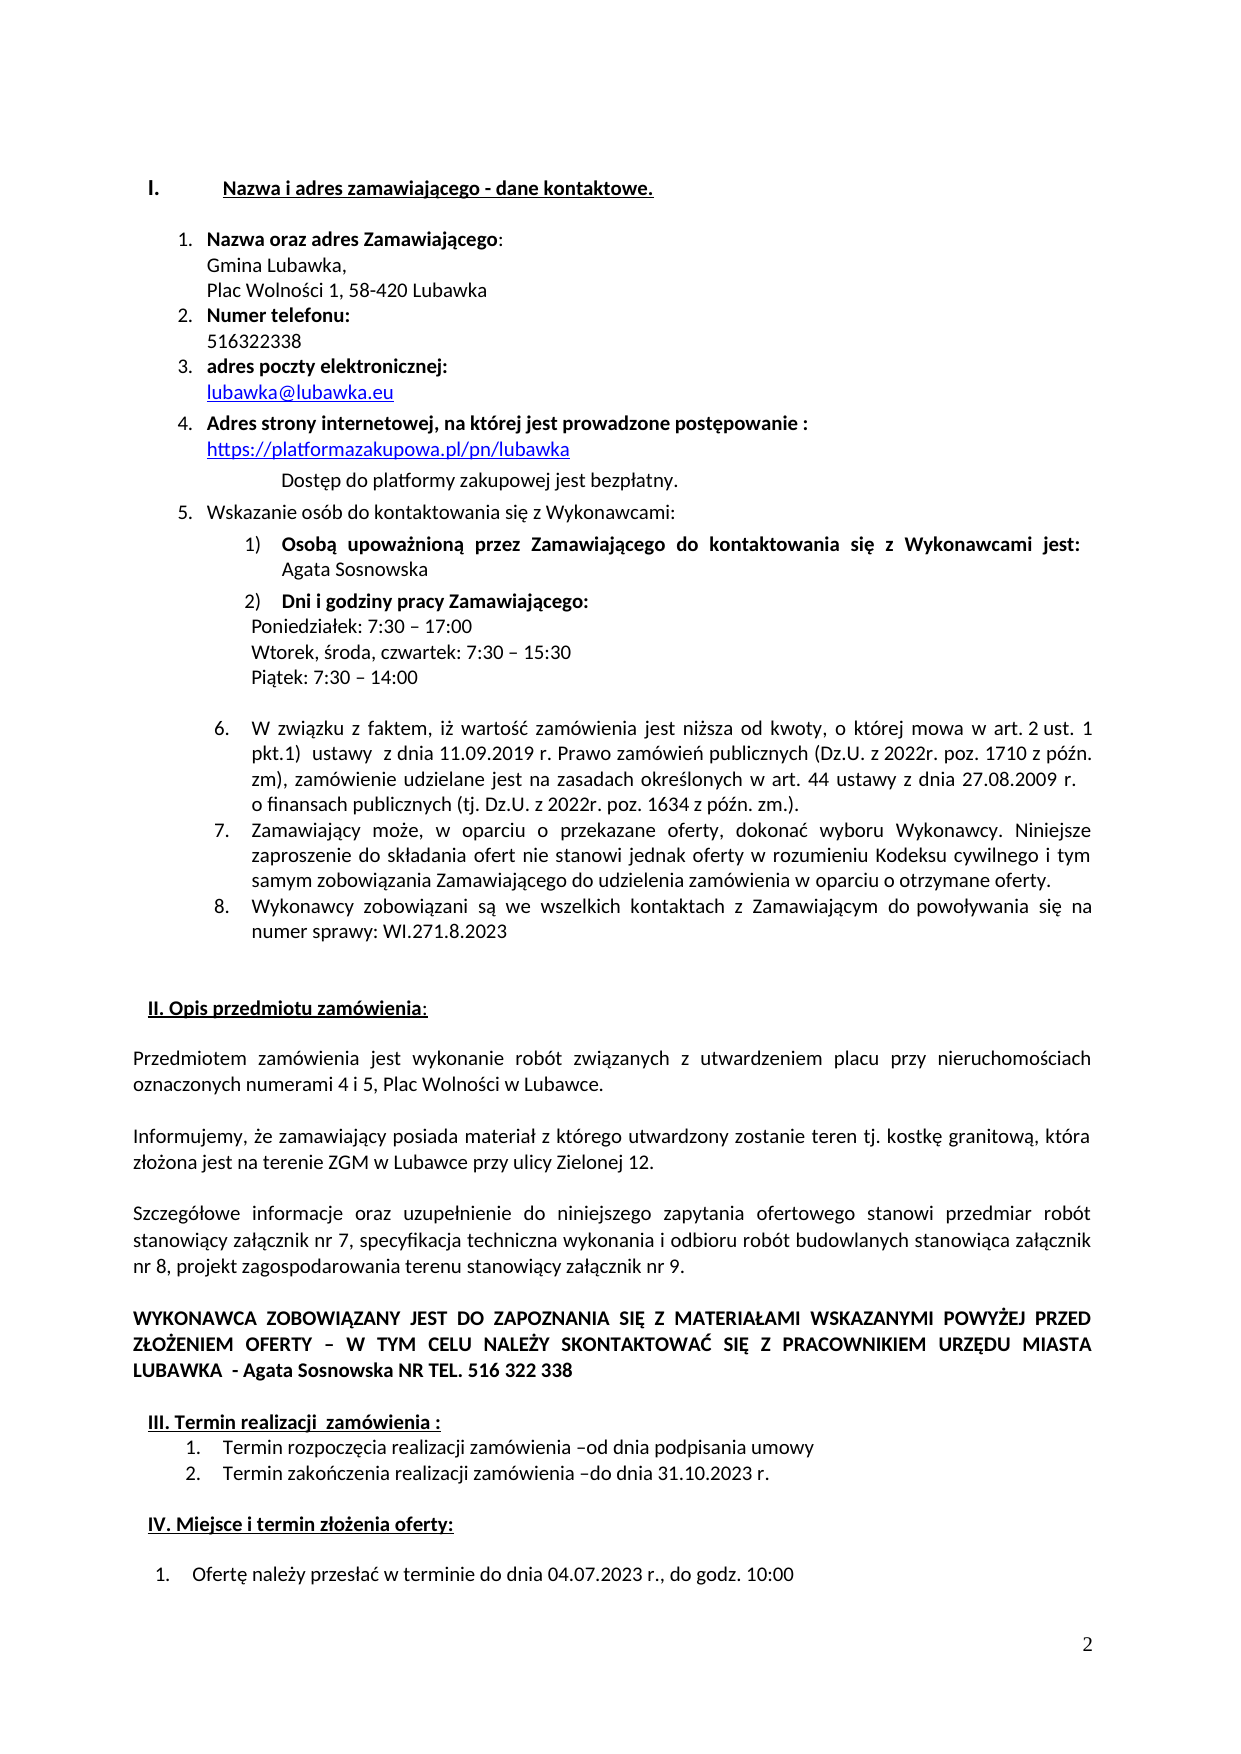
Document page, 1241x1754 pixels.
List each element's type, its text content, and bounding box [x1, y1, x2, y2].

subtitle Osobą upoważnioną przez Zamawiającego do kontaktowania się z Wykonawcami jest: Agata Sosnowska [244, 531, 1093, 582]
text WYKONAWCA ZOBOWIĄZANY JEST DO ZAPOZNANIA SIĘ Z MATERIAŁAMI WSKAZANYMI POWYŻEJ PRZED ZŁOŻENIEM OFERTY – W TYM CELU NALEŻY SKONTAKTOWAĆ SIĘ Z PRACOWNIKIEM URZĘDU MIASTA LUBAWKA - Agata Sosnowska NR TEL. 516 322 338 [133, 1305, 1093, 1383]
text Piątek: 7:30 – 14:00 [251, 664, 1093, 690]
text 516322338 [207, 328, 1093, 353]
subtitle Dni i godziny pracy Zamawiającego: [244, 588, 1093, 613]
list Ofertę należy przesłać w terminie do dnia 04.07.2023 r., do godz. 10:00 [154, 1562, 1093, 1587]
text Poniedziałek: 7:30 – 17:00 [251, 613, 1093, 639]
list Numer telefonu: [177, 303, 1093, 328]
text Dostęp do platformy zakupowej jest bezpłatny. [281, 468, 1093, 493]
list Wykonawcy zobowiązani są we wszelkich kontaktach z Zamawiającym do powoływania się na numer sprawy: WI.271.8.2023 [214, 893, 1093, 944]
list Adres strony internetowej, na której jest prowadzone postępowanie : https://platformazakupowa.pl/pn/lubawka [177, 411, 1093, 461]
list W związku z faktem, iż wartość zamówienia jest niższa od kwoty, o której mowa w art. 2 ust. 1 pkt.1) ustawy z dnia 11.09.2019 r. Prawo zamówień publicznych (Dz.U. z 2022r. poz. 1710 z późn. zm), zamówienie udzielane jest na zasadach określonych w art. 44 ustawy z dnia 27.08.2009 r. o finansach publicznych (tj. Dz.U. z 2022r. poz. 1634 z późn. zm.). [214, 715, 1093, 817]
list Termin rozpoczęcia realizacji zamówienia –od dnia podpisania umowy [185, 1434, 1093, 1460]
text III. Termin realizacji zamówienia : [148, 1409, 1093, 1434]
text lubawka@lubawka.eu [207, 379, 1093, 404]
text Plac Wolności 1, 58-420 Lubawka [207, 277, 1093, 303]
text Gmina Lubawka, [207, 252, 1093, 277]
list Nazwa i adres zamawiającego - dane kontaktowe. [148, 173, 1093, 201]
list Nazwa oraz adres Zamawiającego: [177, 226, 1093, 252]
list adres poczty elektronicznej: [177, 353, 1093, 379]
text Informujemy, że zamawiający posiada materiał z którego utwardzony zostanie teren tj. kostkę granitową, która złożona jest na terenie ZGM w Lubawce przy ulicy Zielonej 12. [133, 1123, 1093, 1175]
text II. Opis przedmiotu zamówienia: [148, 995, 1093, 1020]
list Wskazanie osób do kontaktowania się z Wykonawcami: [177, 499, 1093, 525]
text IV. Miejsce i termin złożenia oferty: [148, 1511, 1093, 1536]
list Zamawiający może, w oparciu o przekazane oferty, dokonać wyboru Wykonawcy. Niniejsze zaproszenie do składania ofert nie stanowi jednak oferty w rozumieniu Kodeksu cywilnego i tym samym zobowiązania Zamawiającego do udzielenia zamówienia w oparciu o otrzymane oferty. [214, 817, 1093, 893]
list Termin zakończenia realizacji zamówienia –do dnia 31.10.2023 r. [185, 1460, 1093, 1485]
text Szczegółowe informacje oraz uzupełnienie do niniejszego zapytania ofertowego stanowi przedmiar robót stanowiący załącznik nr 7, specyfikacja techniczna wykonania i odbioru robót budowlanych stanowiąca załącznik nr 8, projekt zagospodarowania terenu stanowiący załącznik nr 9. [133, 1201, 1093, 1279]
text Wtorek, środa, czwartek: 7:30 – 15:30 [251, 639, 1093, 664]
text Przedmiotem zamówienia jest wykonanie robót związanych z utwardzeniem placu przy nieruchomościach oznaczonych numerami 4 i 5, Plac Wolności w Lubawce. [133, 1045, 1093, 1097]
